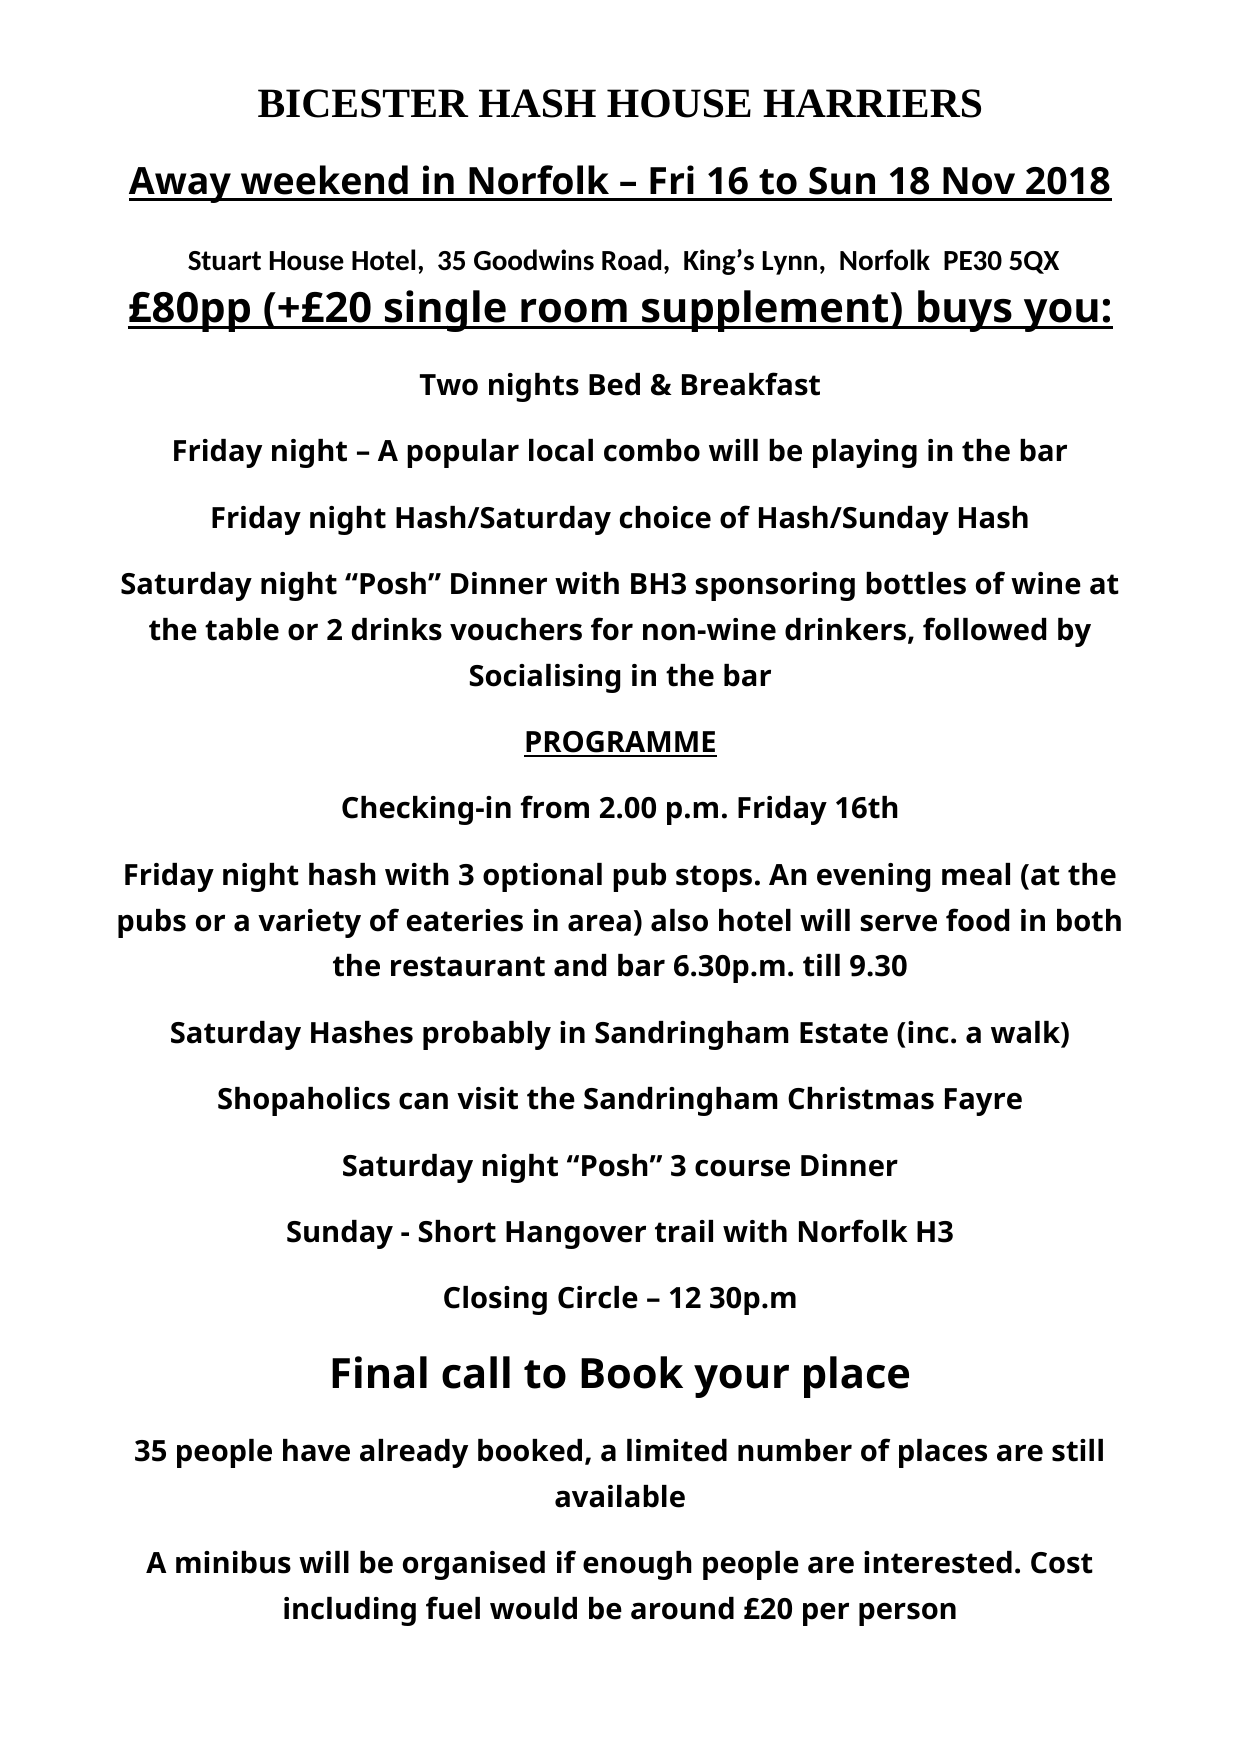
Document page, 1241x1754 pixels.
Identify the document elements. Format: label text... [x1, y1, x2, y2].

text Closing Circle – 12 30p.m [112, 1278, 1128, 1317]
text Two nights Bed & Breakfast [112, 364, 1128, 404]
text Friday night – A popular local combo will be playing in the bar [112, 431, 1128, 470]
text 35 people have already booked, a limited number of places are still available [112, 1430, 1128, 1516]
text Away weekend in Norfolk – Fri 16 to Sun 18 Nov 2018 [112, 155, 1128, 206]
text Sunday - Short Hangover trail with Norfolk H3 [112, 1211, 1128, 1251]
text Checking-in from 2.00 p.m. Friday 16th [112, 788, 1128, 827]
text Friday night hash with 3 optional pub stops. An evening meal (at the pubs or a variety of eateries in area) also hotel will serve food in both the restaurant and bar 6.30p.m. till 9.30 [112, 854, 1128, 985]
text £80pp (+£20 single room supplement) buys you: [112, 278, 1128, 335]
text BICESTER HASH HOUSE HARRIERS [112, 79, 1128, 127]
text Saturday night “Posh” Dinner with BH3 sponsoring bottles of wine at the table or 2 drinks vouchers for non-wine drinkers, followed by Socialising in the bar [112, 563, 1128, 694]
text PROGRAMME [112, 721, 1128, 761]
text Saturday Hashes probably in Sandringham Estate (inc. a walk) [112, 1012, 1128, 1052]
subtitle Stuart House Hotel, 35 Goodwins Road, King’s Lynn, Norfolk PE30 5QX [159, 242, 1088, 278]
text Saturday night “Posh” 3 course Dinner [112, 1145, 1128, 1184]
text Shopaholics can visit the Sandringham Christmas Fayre [112, 1078, 1128, 1118]
text Friday night Hash/Saturday choice of Hash/Sunday Hash [112, 497, 1128, 537]
text A minibus will be organised if enough people are interested. Cost including fuel would be around £20 per person [112, 1542, 1128, 1628]
text Final call to Book your place [112, 1344, 1128, 1401]
